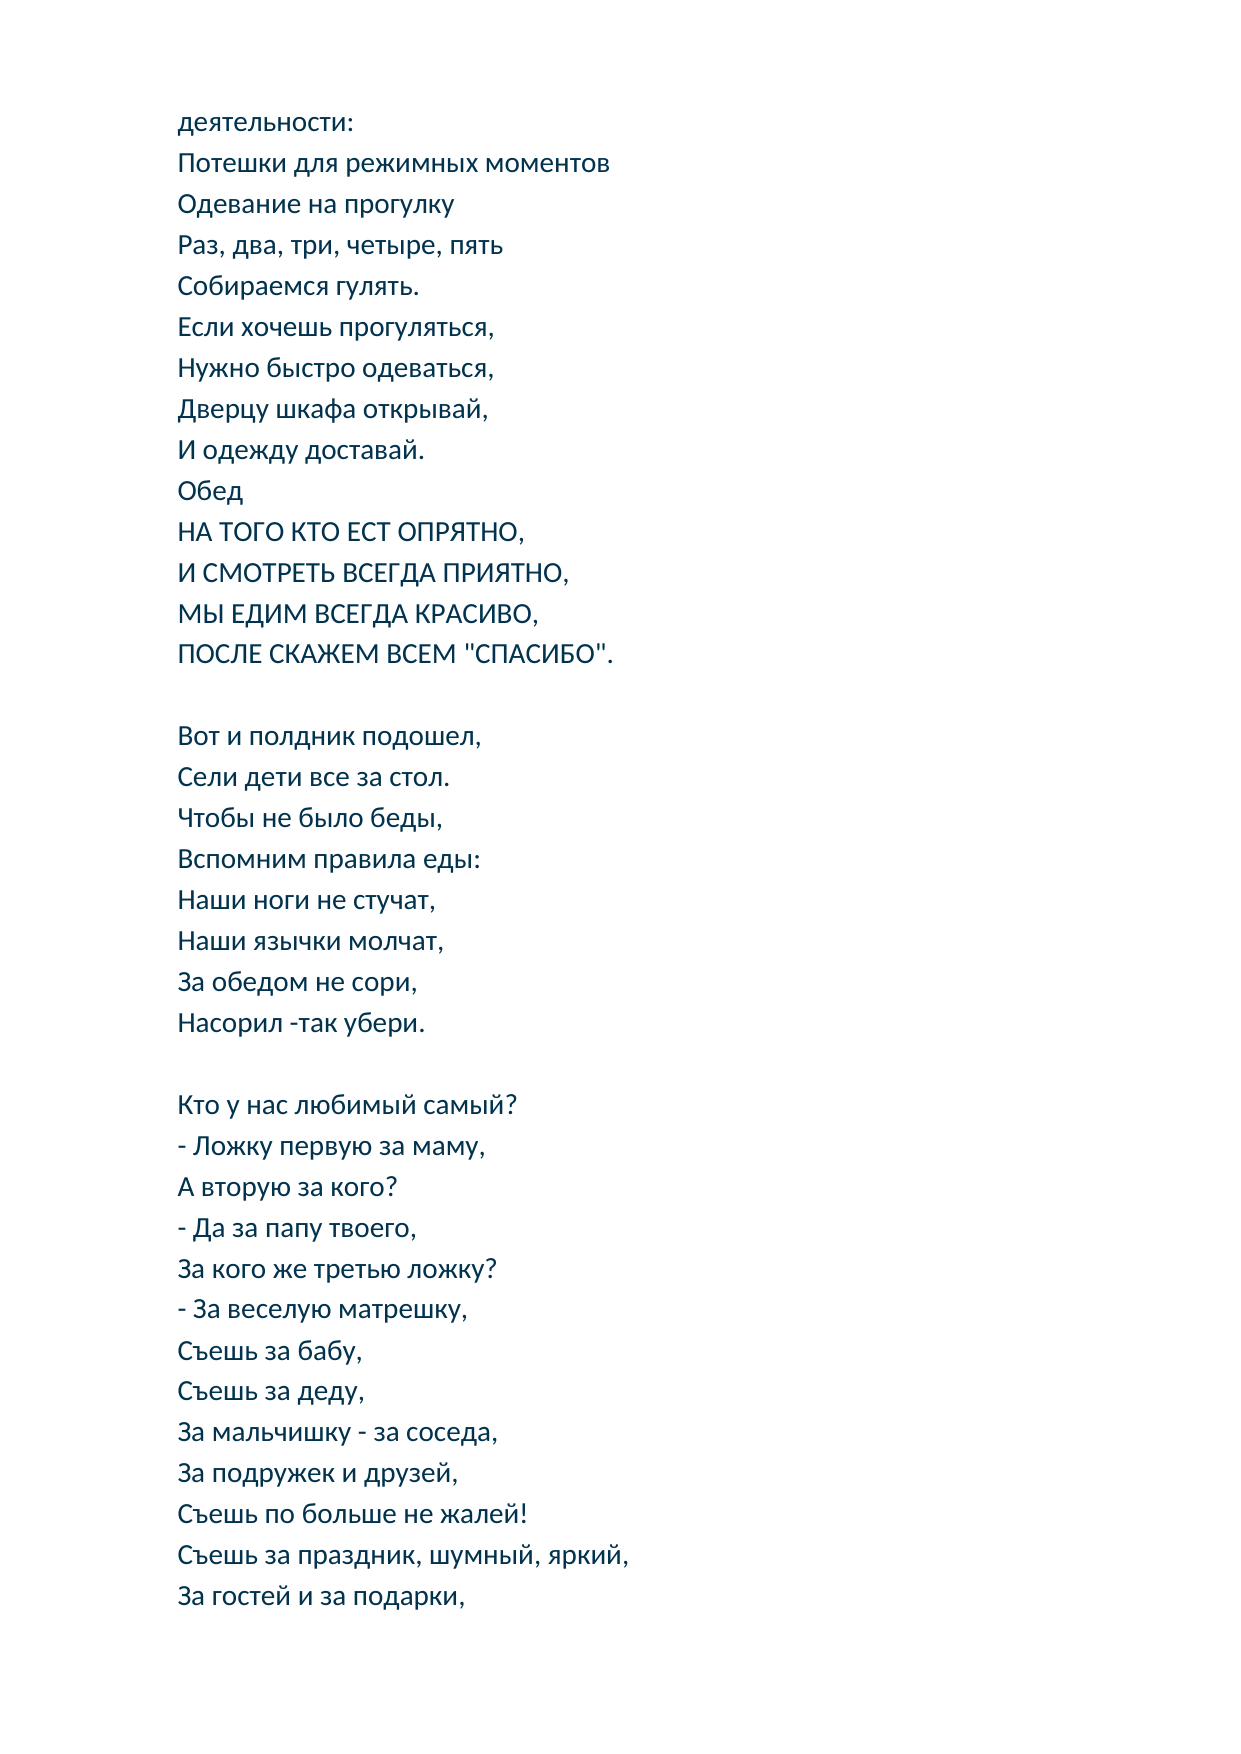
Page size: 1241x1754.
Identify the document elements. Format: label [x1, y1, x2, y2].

text [177, 103, 1152, 1613]
